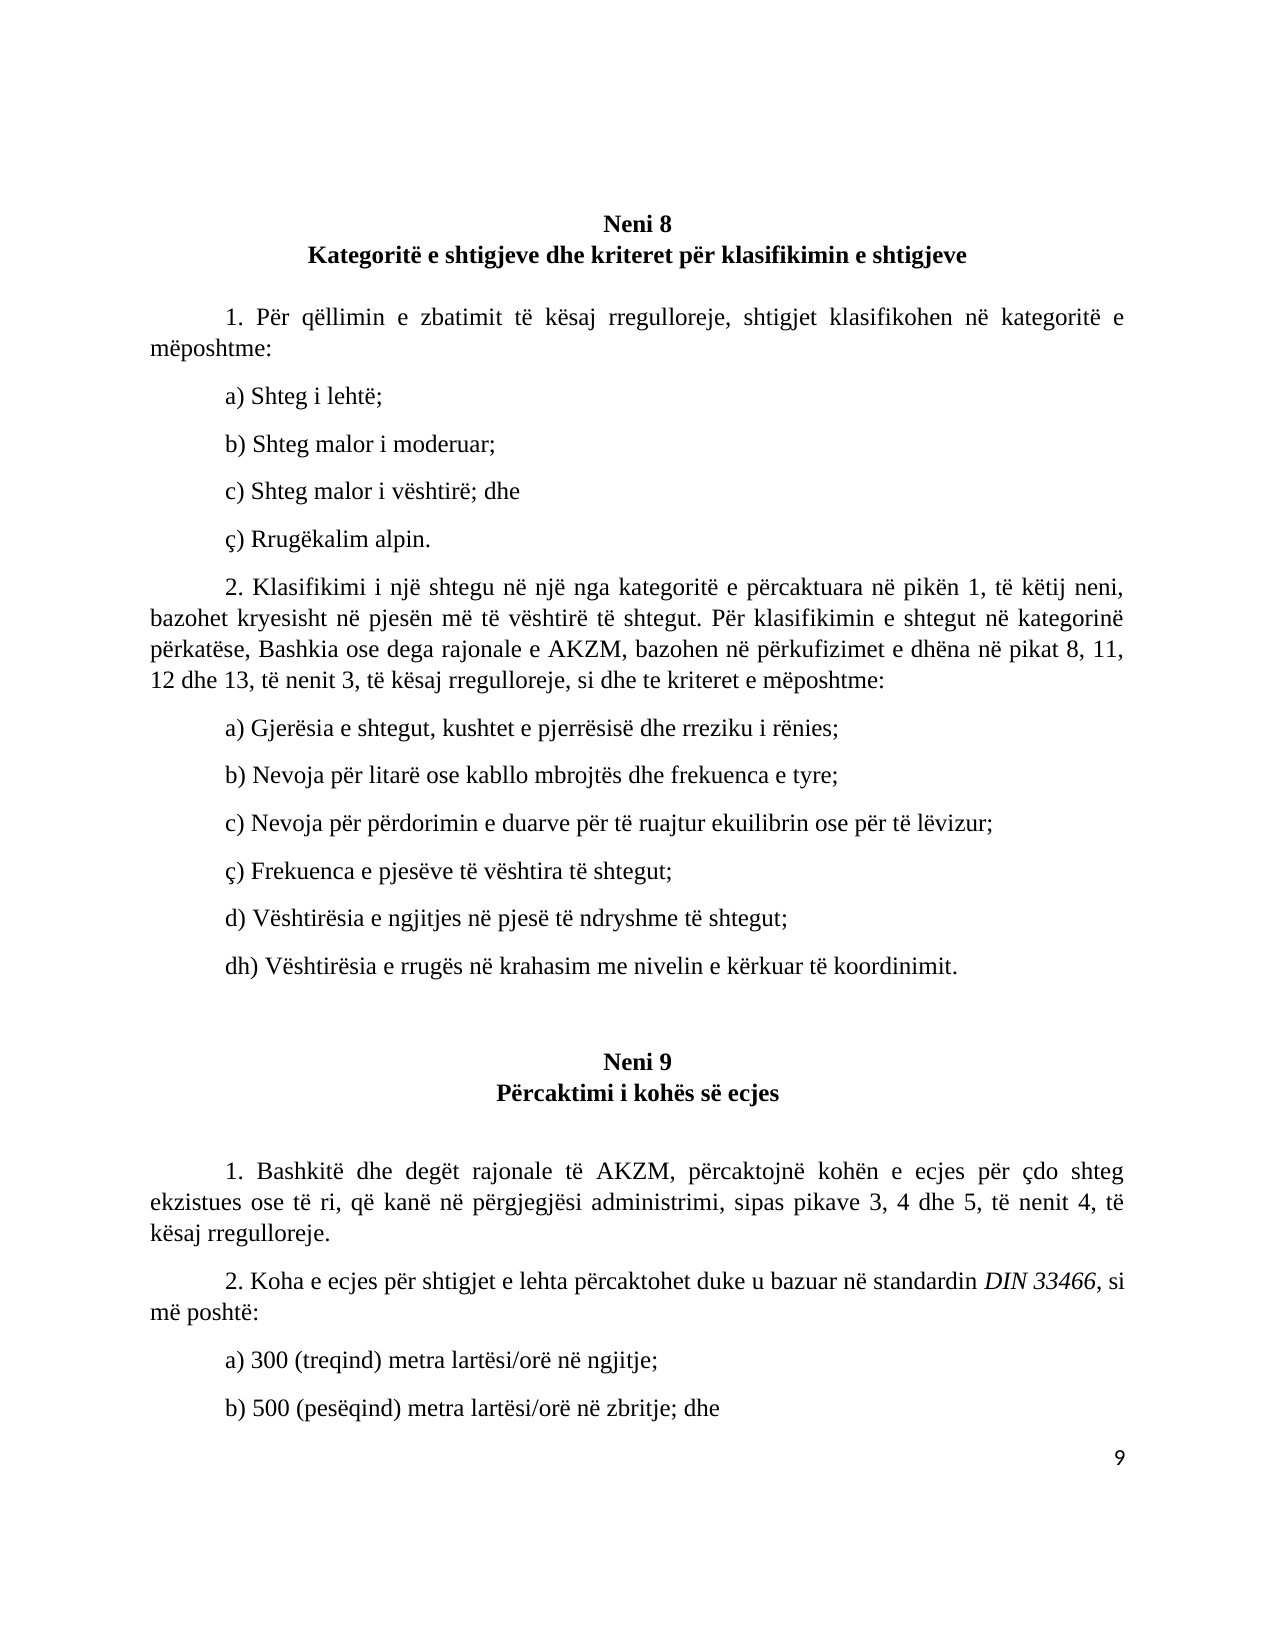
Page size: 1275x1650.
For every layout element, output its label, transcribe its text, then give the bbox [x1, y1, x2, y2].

text d) Vështirësia e ngjitjes në pjesë të ndryshme të shtegut; [150, 903, 1125, 932]
text c) Nevoja për përdorimin e duarve për të ruajtur ekuilibrin ose për të lëvizur; [150, 808, 1125, 837]
text b) Nevoja për litarë ose kabllo mbrojtës dhe frekuenca e tyre; [150, 760, 1125, 789]
text ç) Rrugëkalim alpin. [150, 524, 1125, 553]
text dh) Vështirësia e rrugës në krahasim me nivelin e kërkuar të koordinimit. [150, 951, 1125, 980]
text 1. Bashkitë dhe degët rajonale të AKZM, përcaktojnë kohën e ecjes për çdo shteg ekzistues ose të ri, që kanë në përgjegjësi administrimi, sipas pikave 3, 4 dhe 5, të nenit 4, të kësaj rregulloreje. [150, 1156, 1125, 1247]
text Kategoritë e shtigjeve dhe kriteret për klasifikimin e shtigjeve [150, 240, 1125, 269]
text a) Shteg i lehtë; [150, 381, 1125, 410]
text b) Shteg malor i moderuar; [150, 429, 1125, 457]
text ç) Frekuenca e pjesëve të vështira të shtegut; [150, 856, 1125, 884]
text c) Shteg malor i vështirë; dhe [150, 476, 1125, 505]
text Neni 9 [150, 1047, 1125, 1075]
text a) 300 (treqind) metra lartësi/orë në ngjitje; [150, 1345, 1125, 1374]
text 2. Klasifikimi i një shtegu në një nga kategoritë e përcaktuara në pikën 1, të këtij neni, bazohet kryesisht në pjesën më të vështirë të shtegut. Për klasifikimin e shtegut në kategorinë përkatëse, Bashkia ose dega rajonale e AKZM, bazohen në përkufizimet e dhëna në pikat 8, 11, 12 dhe 13, të nenit 3, të kësaj rregulloreje, si dhe te kriteret e mëposhtme: [150, 572, 1125, 694]
text Përcaktimi i kohës së ecjes [150, 1078, 1125, 1106]
text 1. Për qëllimin e zbatimit të kësaj rregulloreje, shtigjet klasifikohen në kategoritë e mëposhtme: [150, 302, 1125, 362]
text b) 500 (pesëqind) metra lartësi/orë në zbritje; dhe [150, 1393, 1125, 1421]
text a) Gjerësia e shtegut, kushtet e pjerrësisë dhe rreziku i rënies; [150, 713, 1125, 741]
text Neni 8 [150, 209, 1125, 238]
text 2. Koha e ecjes për shtigjet e lehta përcaktohet duke u bazuar në standardin DIN 33466, si më poshtë: [150, 1266, 1125, 1326]
